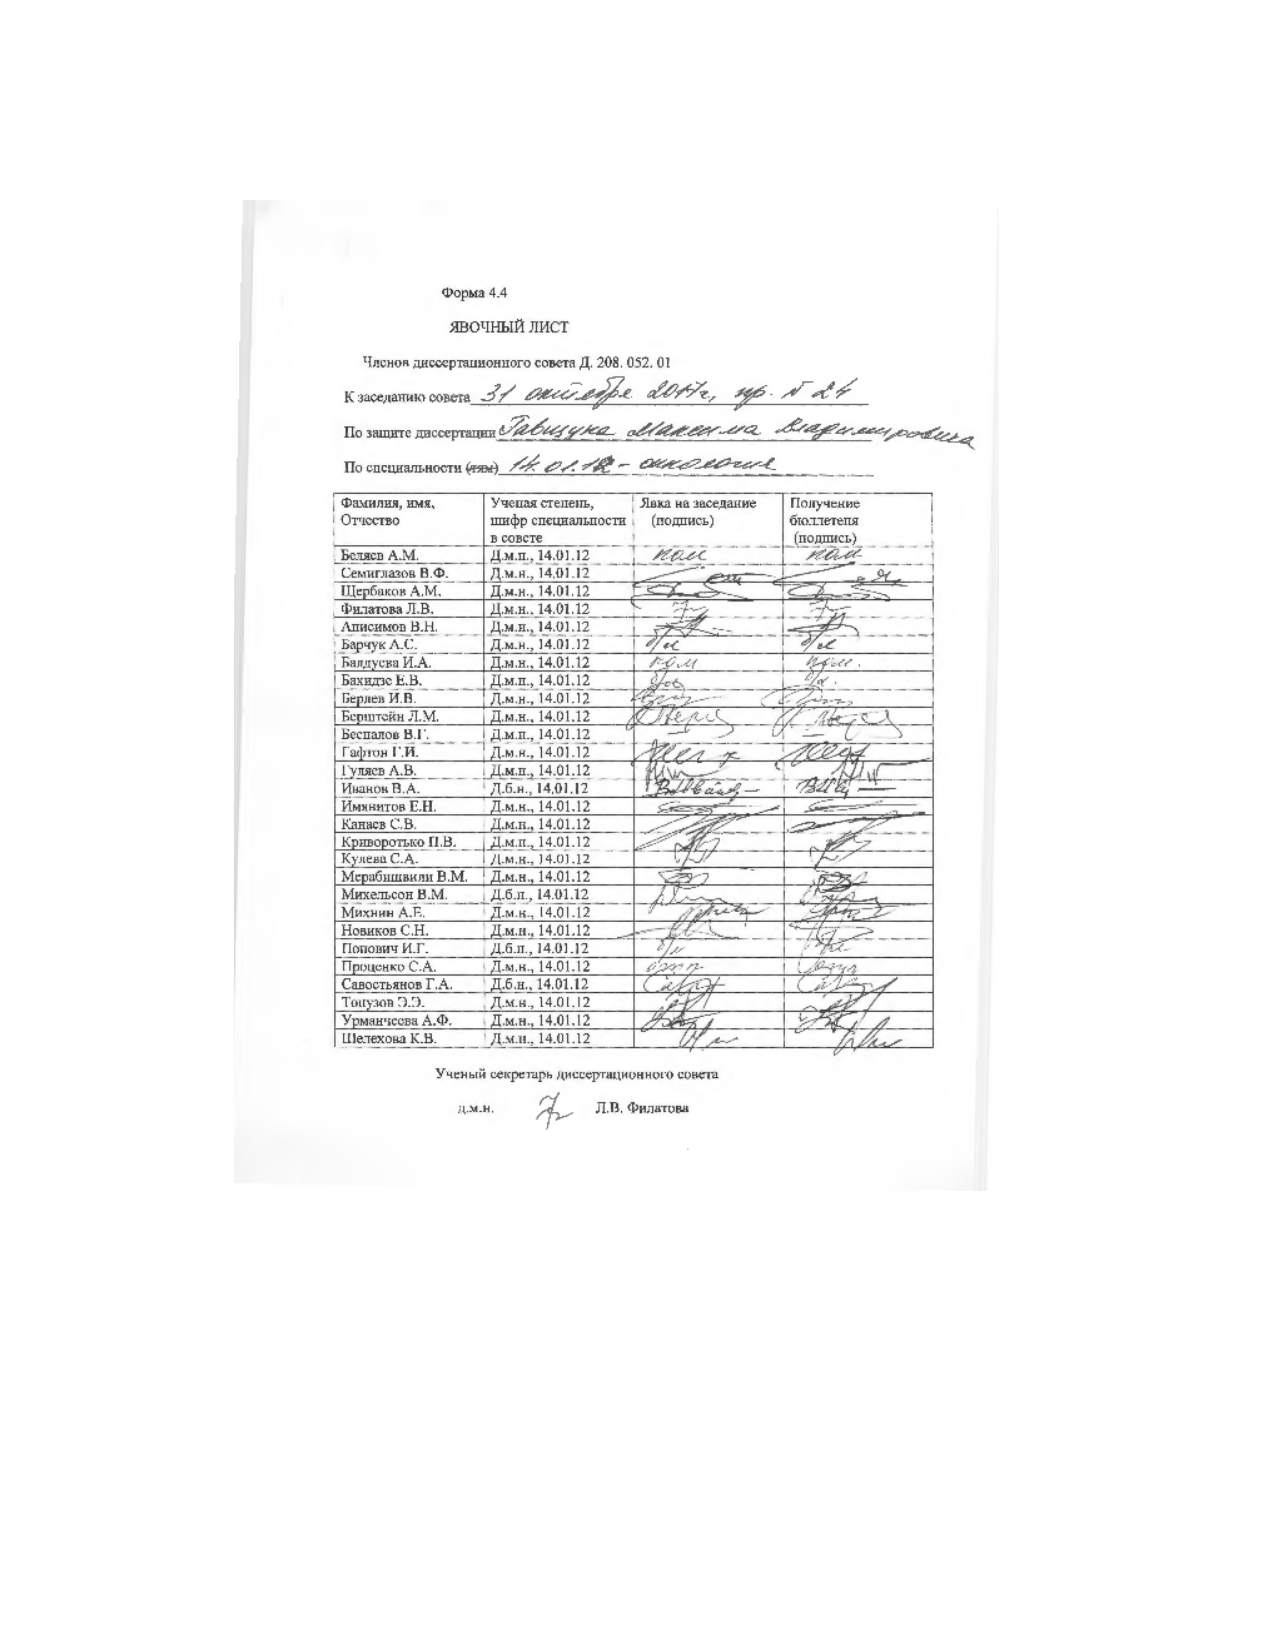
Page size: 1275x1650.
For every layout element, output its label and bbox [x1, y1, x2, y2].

picture [233, 200, 999, 1191]
